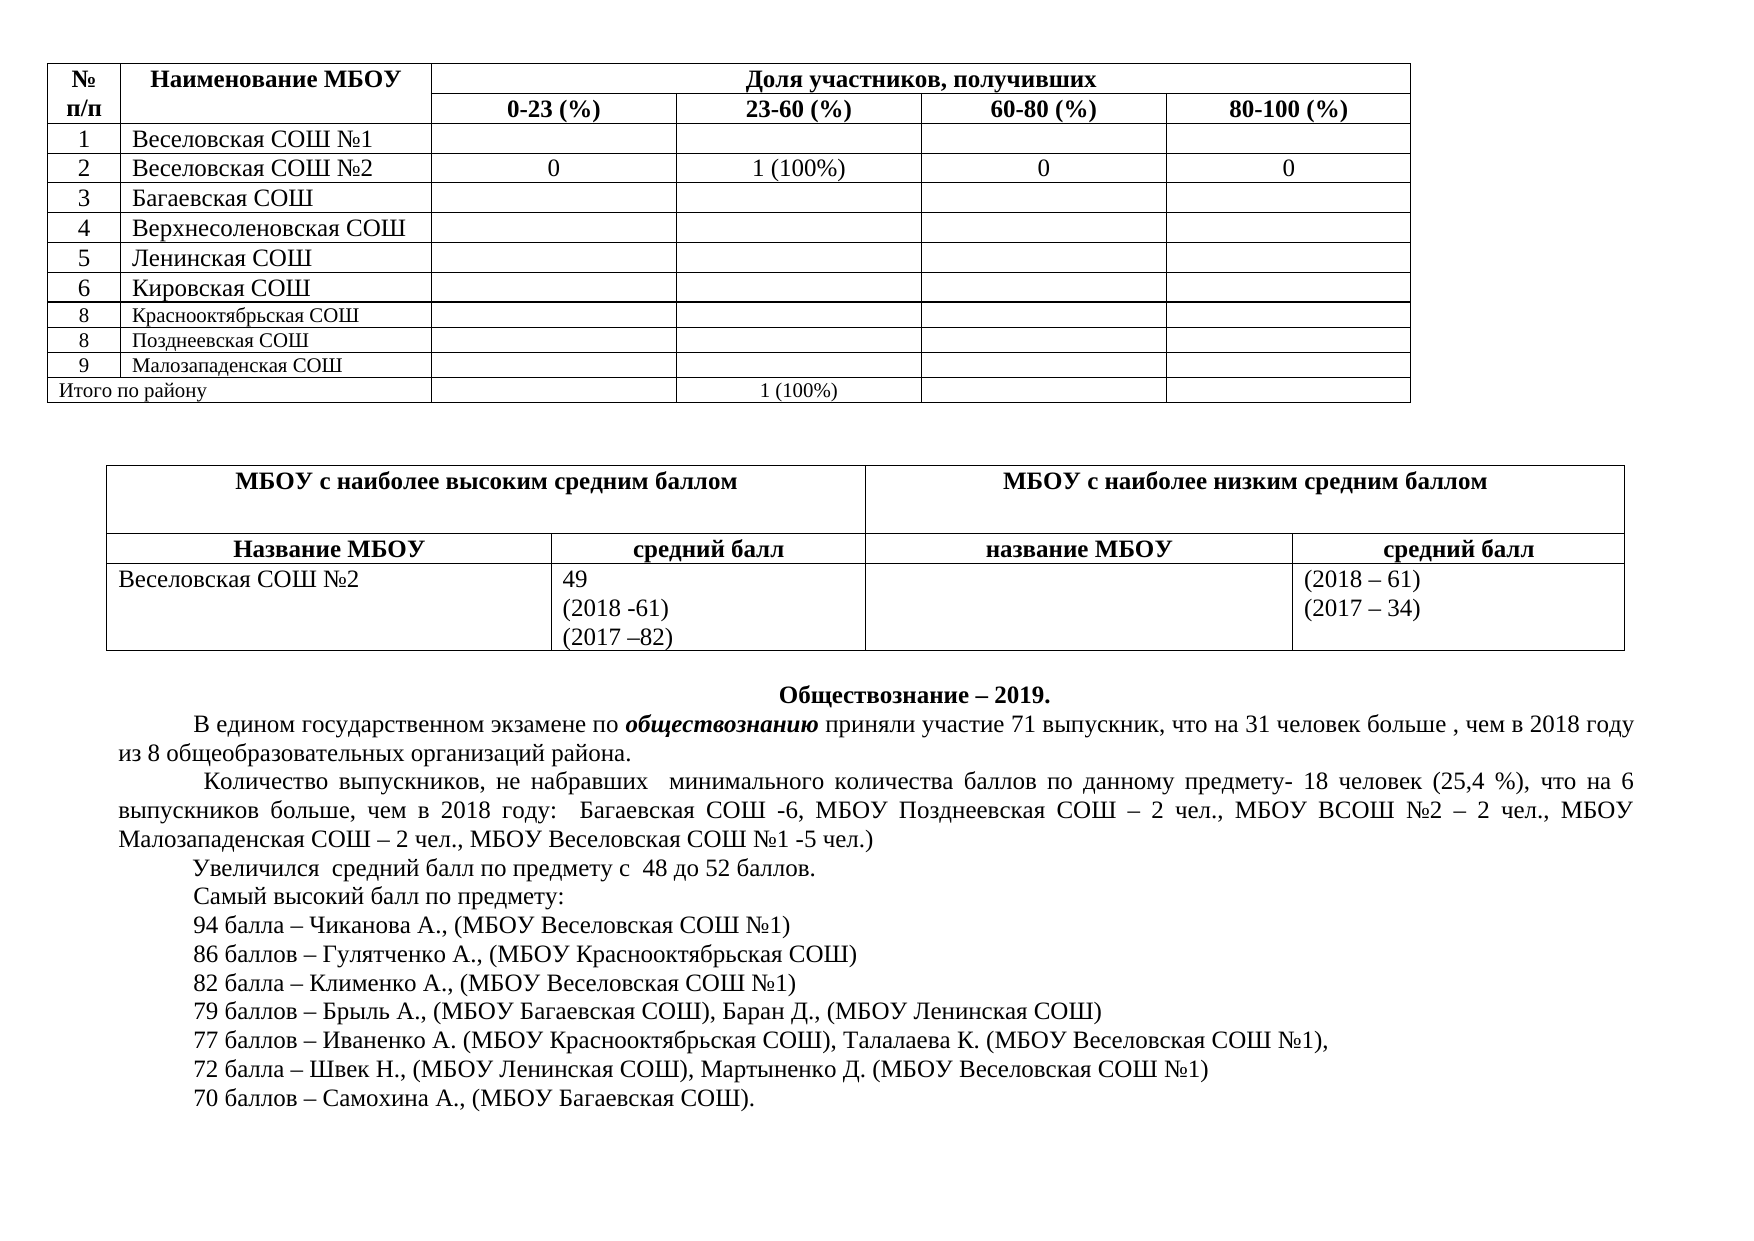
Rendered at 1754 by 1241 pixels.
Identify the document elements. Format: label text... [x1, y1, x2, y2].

text Количество выпускников, не набравших минимального количества баллов по данному предмету- 18 человек (25,4 %), что на 6 выпускников больше, чем в 2018 году: Багаевская СОШ -6, МБОУ Позднеевская СОШ – 2 чел., МБОУ ВСОШ №2 – 2 чел., МБОУ Малозападенская СОШ – 2 чел., МБОУ Веселовская СОШ №1 -5 чел.) [118, 766, 1636, 853]
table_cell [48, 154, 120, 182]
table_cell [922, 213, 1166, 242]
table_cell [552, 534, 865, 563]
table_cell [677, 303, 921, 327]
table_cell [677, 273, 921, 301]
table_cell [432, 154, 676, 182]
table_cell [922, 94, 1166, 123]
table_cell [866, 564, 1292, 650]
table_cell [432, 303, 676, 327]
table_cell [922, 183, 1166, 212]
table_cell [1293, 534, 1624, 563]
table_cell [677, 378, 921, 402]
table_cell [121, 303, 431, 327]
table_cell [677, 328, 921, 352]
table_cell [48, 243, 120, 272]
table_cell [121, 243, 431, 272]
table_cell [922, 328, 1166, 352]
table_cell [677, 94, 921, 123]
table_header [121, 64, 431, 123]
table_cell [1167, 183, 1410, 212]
text Обществознание – 2019. [118, 680, 1636, 709]
text 94 балла – Чиканова А., (МБОУ Веселовская СОШ №1) [118, 910, 1636, 939]
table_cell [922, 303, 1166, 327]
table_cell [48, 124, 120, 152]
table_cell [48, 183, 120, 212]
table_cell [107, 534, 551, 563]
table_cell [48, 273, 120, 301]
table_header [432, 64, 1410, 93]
text 82 балла – Клименко А., (МБОУ Веселовская СОШ №1) [118, 968, 1636, 996]
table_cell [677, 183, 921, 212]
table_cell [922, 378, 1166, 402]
text Самый высокий балл по предмету: [118, 881, 1636, 910]
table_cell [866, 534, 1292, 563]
text 86 баллов – Гулятченко А., (МБОУ Краснооктябрьская СОШ) [118, 939, 1636, 968]
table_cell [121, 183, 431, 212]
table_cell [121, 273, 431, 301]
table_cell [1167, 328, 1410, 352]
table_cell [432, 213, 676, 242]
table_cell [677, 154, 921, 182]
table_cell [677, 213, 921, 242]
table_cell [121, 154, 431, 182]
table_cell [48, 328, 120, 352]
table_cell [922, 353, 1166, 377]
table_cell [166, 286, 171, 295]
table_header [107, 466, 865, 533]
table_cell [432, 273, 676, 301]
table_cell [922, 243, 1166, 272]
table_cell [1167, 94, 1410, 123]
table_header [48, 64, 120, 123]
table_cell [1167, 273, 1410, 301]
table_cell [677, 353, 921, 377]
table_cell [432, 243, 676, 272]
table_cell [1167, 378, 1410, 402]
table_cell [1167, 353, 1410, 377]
text 72 балла – Швек Н., (МБОУ Ленинская СОШ), Мартыненко Д. (МБОУ Веселовская СОШ №1) [118, 1054, 1636, 1083]
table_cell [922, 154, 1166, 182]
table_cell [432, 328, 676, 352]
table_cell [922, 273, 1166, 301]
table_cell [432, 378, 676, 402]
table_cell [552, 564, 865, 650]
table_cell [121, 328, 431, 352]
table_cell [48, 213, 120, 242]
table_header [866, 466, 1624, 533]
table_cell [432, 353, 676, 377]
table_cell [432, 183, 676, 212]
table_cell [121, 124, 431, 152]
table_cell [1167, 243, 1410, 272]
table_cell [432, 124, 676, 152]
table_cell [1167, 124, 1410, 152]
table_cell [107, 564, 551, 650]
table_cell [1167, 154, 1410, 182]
text 77 баллов – Иваненко А. (МБОУ Краснооктябрьская СОШ), Талалаева К. (МБОУ Веселовская СОШ №1), [118, 1025, 1636, 1054]
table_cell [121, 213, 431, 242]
text 79 баллов – Брыль А., (МБОУ Багаевская СОШ), Баран Д., (МБОУ Ленинская СОШ) [118, 996, 1636, 1025]
text 70 баллов – Самохина А., (МБОУ Багаевская СОШ). [118, 1083, 1636, 1111]
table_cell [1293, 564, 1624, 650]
text В едином государственном экзамене по обществознанию приняли участие 71 выпускник, что на 31 человек больше , чем в 2018 году из 8 общеобразовательных организаций района. [118, 709, 1636, 766]
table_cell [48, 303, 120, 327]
text Увеличился средний балл по предмету с 48 до 52 баллов. [118, 853, 1636, 881]
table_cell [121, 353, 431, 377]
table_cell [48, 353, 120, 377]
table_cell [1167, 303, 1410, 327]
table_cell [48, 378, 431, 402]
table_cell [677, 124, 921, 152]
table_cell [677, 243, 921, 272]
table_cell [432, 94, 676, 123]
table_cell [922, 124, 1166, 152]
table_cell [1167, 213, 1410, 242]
